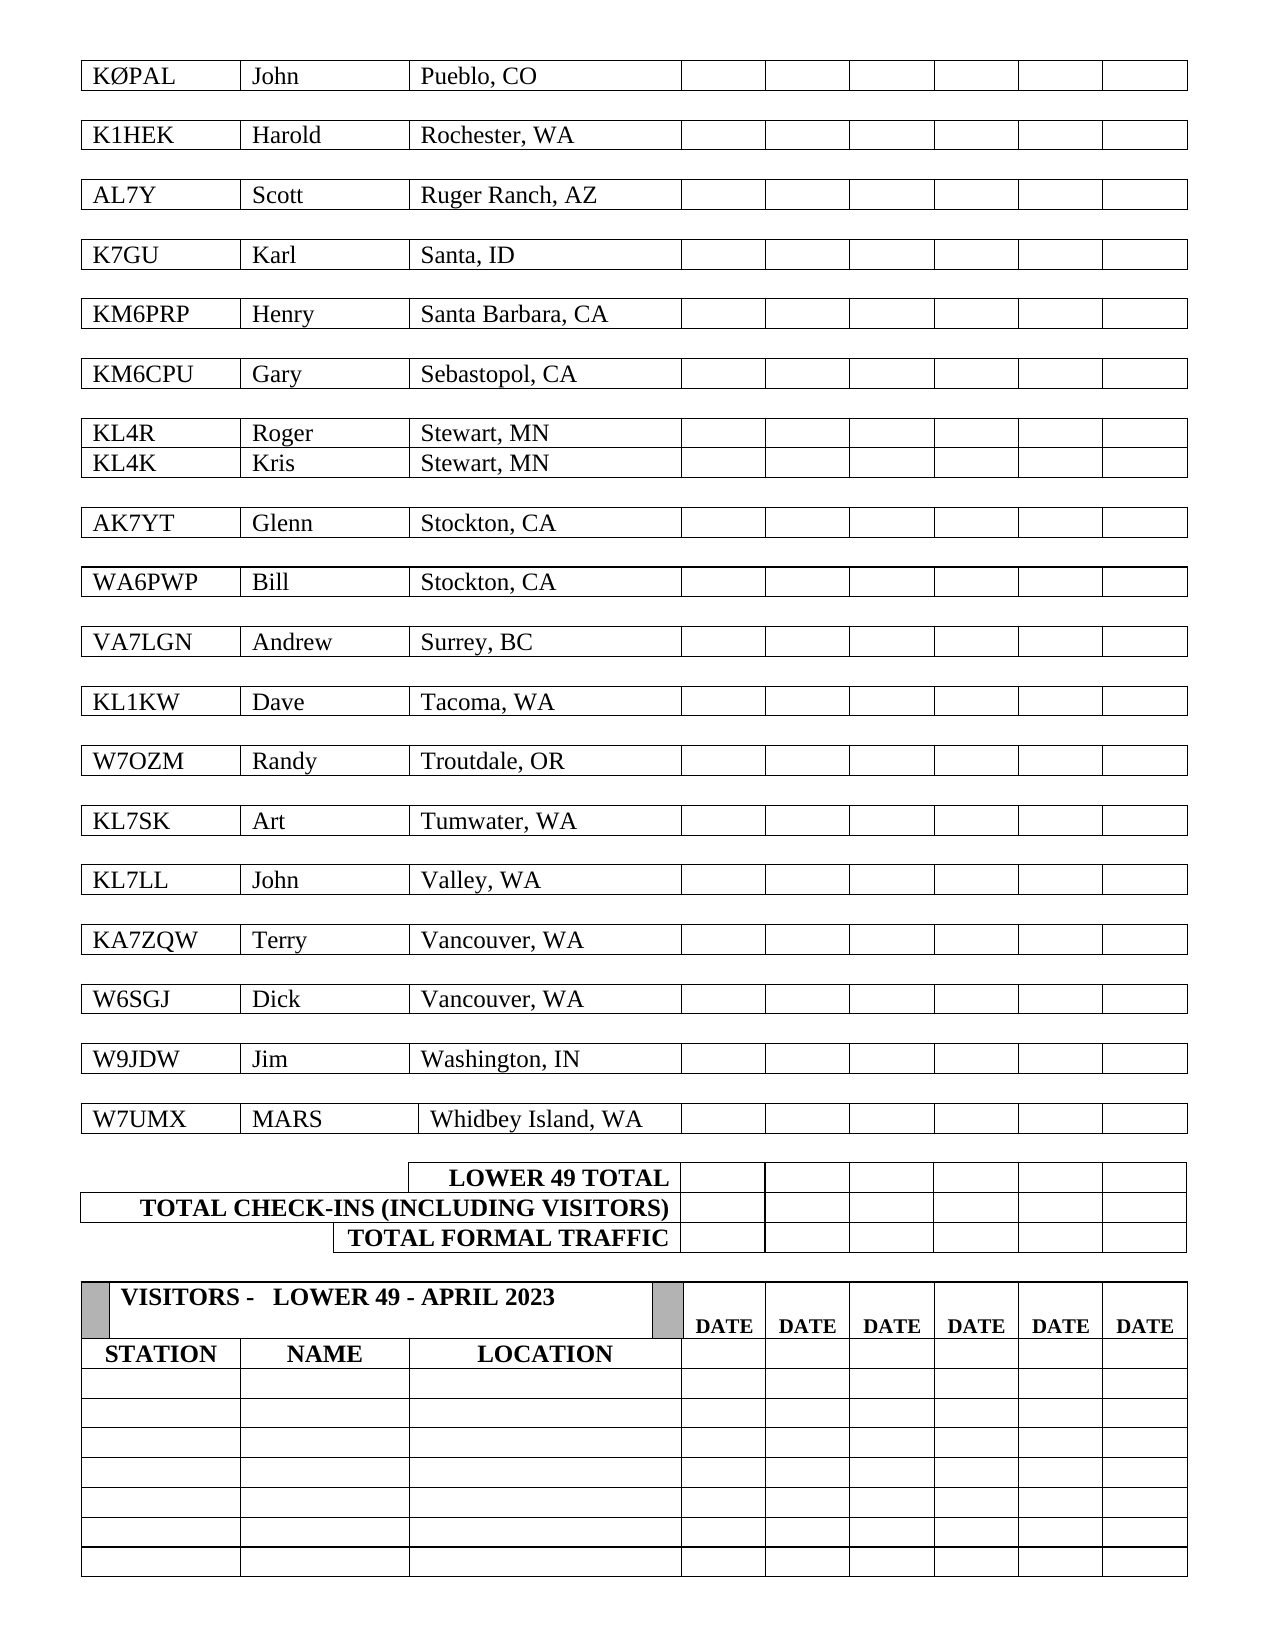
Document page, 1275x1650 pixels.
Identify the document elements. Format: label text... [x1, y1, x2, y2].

table_header [766, 568, 849, 596]
table_header [850, 121, 934, 149]
table_header [850, 985, 934, 1013]
table_header Ruger Ranch, AZ [410, 180, 681, 209]
table_header W6SGJ [82, 985, 240, 1013]
table_cell KL4K [82, 448, 240, 477]
table_header [682, 985, 765, 1013]
table_header [682, 419, 765, 447]
table_cell [766, 1458, 849, 1487]
table_cell [1019, 61, 1102, 90]
table_cell [850, 61, 934, 90]
table_cell [766, 1339, 849, 1368]
table_cell [410, 1488, 681, 1517]
table_header [935, 746, 1018, 775]
table_header Randy [241, 746, 409, 775]
table_header [1103, 240, 1187, 268]
table_cell NAME [241, 1339, 409, 1368]
table_header Glenn [241, 508, 409, 537]
table_cell [1019, 1458, 1102, 1487]
table_cell [850, 448, 934, 477]
table_header W7OZM [82, 746, 240, 775]
table_header [410, 985, 681, 1013]
table_header DATE [1103, 1283, 1187, 1338]
table_header [935, 121, 1018, 149]
table_header [1103, 299, 1187, 328]
table_header [766, 1163, 849, 1192]
table_cell [241, 1428, 409, 1457]
table_cell [1019, 1369, 1102, 1397]
table_header John [241, 865, 409, 894]
table_header KL7LL [82, 865, 240, 894]
table_header , IN [410, 1044, 681, 1073]
table_header DATE [1019, 1283, 1102, 1338]
table_header [1019, 1044, 1102, 1073]
table_cell [681, 1223, 764, 1252]
table_cell [935, 448, 1018, 477]
table_cell [1019, 1399, 1102, 1427]
table_header [935, 508, 1018, 537]
table_header Vancouver, WA [410, 925, 681, 954]
table_header [1103, 1044, 1187, 1073]
table_header [82, 1283, 109, 1338]
table_header [766, 240, 849, 268]
table_cell [82, 1428, 240, 1457]
table_header [682, 240, 765, 268]
table_cell [935, 1458, 1018, 1487]
table_cell John [241, 61, 409, 90]
table_header [1019, 299, 1102, 328]
table_cell [82, 1399, 240, 1427]
table_cell KØPAL [82, 61, 240, 90]
table_header [1019, 1163, 1102, 1192]
table_header [1103, 121, 1187, 149]
table_cell [241, 1458, 409, 1487]
table_header W9JDW [82, 1044, 240, 1073]
table_cell [1019, 448, 1102, 477]
table_header [1019, 627, 1102, 656]
table_header KM6CPU [82, 359, 240, 388]
table_header [1019, 359, 1102, 388]
table_cell [241, 1548, 409, 1576]
table_cell [682, 448, 765, 477]
table_cell [850, 1369, 934, 1397]
table_header Stewart, MN [410, 419, 681, 447]
table_header [682, 568, 765, 596]
table_header [850, 806, 934, 834]
table_header KM6PRP [82, 299, 240, 328]
table_header [935, 985, 1018, 1013]
table_header Scott [241, 180, 409, 209]
table_header [410, 508, 681, 537]
table_cell [241, 1399, 409, 1427]
table_header Dave [241, 687, 409, 715]
table_cell [935, 1518, 1018, 1546]
table_cell [410, 1428, 681, 1457]
table_header [935, 180, 1018, 209]
table_header [1103, 419, 1187, 447]
table_header [410, 568, 681, 596]
table_cell [682, 1458, 765, 1487]
table_header Santa Barbara, CA [410, 299, 681, 328]
table_cell Stewart, MN [410, 448, 681, 477]
table_cell [1103, 61, 1187, 90]
table_cell [82, 1458, 240, 1487]
table_cell [1103, 1518, 1187, 1546]
table_header [766, 359, 849, 388]
table_header [935, 687, 1018, 715]
table_cell [766, 1488, 849, 1517]
table_header [1103, 180, 1187, 209]
table_header [1019, 806, 1102, 834]
table_cell [241, 1369, 409, 1397]
table_header [850, 508, 934, 537]
table_cell LOCATION [410, 1339, 681, 1368]
table_header [1019, 180, 1102, 209]
table_cell [850, 1399, 934, 1427]
table_header [935, 419, 1018, 447]
table_cell [410, 1518, 681, 1546]
table_cell [410, 1458, 681, 1487]
table_cell [766, 1518, 849, 1546]
table_cell [766, 1428, 849, 1457]
table_header Santa, ID [410, 240, 681, 268]
table_cell [850, 1223, 933, 1252]
table_cell [1019, 1223, 1102, 1252]
table_header [682, 508, 765, 537]
table_cell [1103, 448, 1187, 477]
table_cell [850, 1548, 934, 1576]
table_header [850, 568, 934, 596]
table_cell [410, 1548, 681, 1576]
table_header KA7ZQW [82, 925, 240, 954]
table_cell [935, 1488, 1018, 1517]
table_header Troutdale, OR [410, 746, 681, 775]
table_header Roger [241, 419, 409, 447]
table_header [1103, 1104, 1187, 1132]
table_header [1103, 359, 1187, 388]
table_cell [935, 61, 1018, 90]
table_cell [1103, 1399, 1187, 1427]
table_cell STATION [82, 1339, 240, 1368]
table_header LOWER 49 TOTAL [409, 1163, 680, 1192]
table_header [1019, 985, 1102, 1013]
table_header [766, 746, 849, 775]
table_header [681, 1163, 764, 1192]
table_header [1103, 865, 1187, 894]
table_header [766, 925, 849, 954]
table_header [1103, 746, 1187, 775]
table_header [935, 1044, 1018, 1073]
table_header [850, 865, 934, 894]
table_cell [850, 1193, 933, 1222]
table_header MARS [241, 1104, 418, 1132]
table_header [1019, 121, 1102, 149]
table_cell [241, 1518, 409, 1546]
table_cell [682, 1548, 765, 1576]
table_header [653, 1283, 683, 1338]
table_header [850, 1163, 933, 1192]
table_cell [82, 1548, 240, 1576]
table_header Tacoma, WA [410, 687, 681, 715]
table_header [682, 627, 765, 656]
table_header [1103, 1163, 1186, 1192]
table_header [682, 359, 765, 388]
table_header [1019, 240, 1102, 268]
table_header [1019, 746, 1102, 775]
table_header [1019, 925, 1102, 954]
table_cell [1103, 1548, 1187, 1576]
table_cell [935, 1428, 1018, 1457]
table_header [850, 687, 934, 715]
table_cell [410, 1369, 681, 1397]
table_header [766, 180, 849, 209]
table_cell [1019, 1339, 1102, 1368]
table_header [766, 985, 849, 1013]
table_cell [935, 1399, 1018, 1427]
table_header Jim [241, 1044, 409, 1073]
table_cell [850, 1428, 934, 1457]
table_cell [766, 1548, 849, 1576]
table_header [850, 1044, 934, 1073]
table_header [766, 508, 849, 537]
table_header [241, 359, 409, 388]
table_cell [82, 1518, 240, 1546]
table_cell Pueblo, CO [410, 61, 681, 90]
table_header [682, 180, 765, 209]
table_header Art [241, 806, 409, 834]
table_header [1103, 568, 1187, 596]
table_header Rochester, WA [410, 121, 681, 149]
table_cell [682, 1518, 765, 1546]
table_cell [682, 1339, 765, 1368]
table_header [850, 925, 934, 954]
table_cell [1019, 1193, 1102, 1222]
table_header AL7Y [82, 180, 240, 209]
table_cell [1103, 1458, 1187, 1487]
table_cell [1103, 1488, 1187, 1517]
table_cell [1103, 1369, 1187, 1397]
table_header [1019, 687, 1102, 715]
table_header VA7LGN [82, 627, 240, 656]
table_header [1103, 985, 1187, 1013]
table_header [850, 359, 934, 388]
table_header [1103, 627, 1187, 656]
table_header [766, 687, 849, 715]
table_header [682, 1044, 765, 1073]
table_cell [935, 1548, 1018, 1576]
table_header AK7YT [82, 508, 240, 537]
table_cell [1103, 1223, 1186, 1252]
table_header [1019, 865, 1102, 894]
table_header [682, 865, 765, 894]
table_cell [766, 448, 849, 477]
table_cell [682, 1399, 765, 1427]
table_cell [935, 1339, 1018, 1368]
table_header [850, 299, 934, 328]
table_cell [1103, 1193, 1186, 1222]
table_cell [1103, 1339, 1187, 1368]
table_header [850, 627, 934, 656]
table_header Valley, WA [410, 865, 681, 894]
table_cell [1019, 1488, 1102, 1517]
table_cell [935, 1369, 1018, 1397]
table_header Harold [241, 121, 409, 149]
table_cell [766, 1369, 849, 1397]
table_cell TOTAL CHECK-INS (INCLUDING VISITORS) [81, 1193, 680, 1222]
table_header [1103, 925, 1187, 954]
table_header [766, 419, 849, 447]
table_header [935, 1104, 1018, 1132]
table_cell [682, 1488, 765, 1517]
table_header [1103, 687, 1187, 715]
table_cell [82, 1369, 240, 1397]
table_header [682, 121, 765, 149]
table_header WA6PWP [82, 568, 240, 596]
table_cell [1019, 1428, 1102, 1457]
table_header K7GU [82, 240, 240, 268]
table_header Andrew [241, 627, 409, 656]
table_cell [82, 1488, 240, 1517]
table_header [410, 359, 681, 388]
table_cell [682, 1428, 765, 1457]
table_header VISITORS - LOWER 49 - APRIL 2023 [110, 1283, 652, 1338]
table_header Whidbey Island, WA [419, 1104, 681, 1132]
table_header [850, 240, 934, 268]
table_header [766, 1044, 849, 1073]
table_header [1019, 1104, 1102, 1132]
table_header [1103, 806, 1187, 834]
table_header Tumwater, WA [410, 806, 681, 834]
table_header [935, 240, 1018, 268]
table_cell [241, 1488, 409, 1517]
table_header KL4R [82, 419, 240, 447]
table_header [682, 925, 765, 954]
table_header Terry [241, 925, 409, 954]
table_cell [681, 1193, 764, 1222]
table_header [766, 806, 849, 834]
table_header [935, 925, 1018, 954]
table_header [766, 1104, 849, 1132]
table_header DATE [766, 1283, 849, 1338]
table_header [682, 746, 765, 775]
table_header Karl [241, 240, 409, 268]
table_header Surrey, BC [410, 627, 681, 656]
table_cell [682, 1369, 765, 1397]
table_header [935, 865, 1018, 894]
table_header DATE [850, 1283, 934, 1338]
table_cell [766, 1223, 849, 1252]
table_header KL7SK [82, 806, 240, 834]
table_header [766, 865, 849, 894]
table_header [935, 359, 1018, 388]
table_header [682, 687, 765, 715]
table_header Dick [241, 985, 409, 1013]
table_cell [850, 1518, 934, 1546]
table_header Bill [241, 568, 409, 596]
table_cell TOTAL FORMAL TRAFFIC [334, 1223, 680, 1252]
table_cell [850, 1458, 934, 1487]
table_header [934, 1163, 1018, 1192]
table_cell [850, 1488, 934, 1517]
table_header [935, 627, 1018, 656]
table_header [766, 121, 849, 149]
table_header [1019, 568, 1102, 596]
table_cell [766, 61, 849, 90]
table_header [935, 806, 1018, 834]
table_header [682, 299, 765, 328]
table_header DATE [935, 1283, 1018, 1338]
table_cell [766, 1193, 849, 1222]
table_header [766, 627, 849, 656]
table_cell [1103, 1428, 1187, 1457]
table_header [766, 299, 849, 328]
table_cell [1019, 1548, 1102, 1576]
table_header [682, 806, 765, 834]
table_header [850, 1104, 934, 1132]
table_header DATE [684, 1283, 765, 1338]
table_header [850, 419, 934, 447]
table_header K1HEK [82, 121, 240, 149]
table_header [1019, 419, 1102, 447]
table_cell [1019, 1518, 1102, 1546]
table_cell [682, 61, 765, 90]
table_cell Kris [241, 448, 409, 477]
table_header [935, 568, 1018, 596]
table_cell [410, 1399, 681, 1427]
table_header Henry [241, 299, 409, 328]
table_cell [934, 1223, 1018, 1252]
table_header [850, 746, 934, 775]
table_header [1103, 508, 1187, 537]
table_header [682, 1104, 765, 1132]
table_header KL1KW [82, 687, 240, 715]
table_cell [850, 1339, 934, 1368]
table_header [1019, 508, 1102, 537]
table_cell [766, 1399, 849, 1427]
table_cell [934, 1193, 1018, 1222]
table_header [850, 180, 934, 209]
table_header [935, 299, 1018, 328]
table_header W7UMX [82, 1104, 240, 1132]
